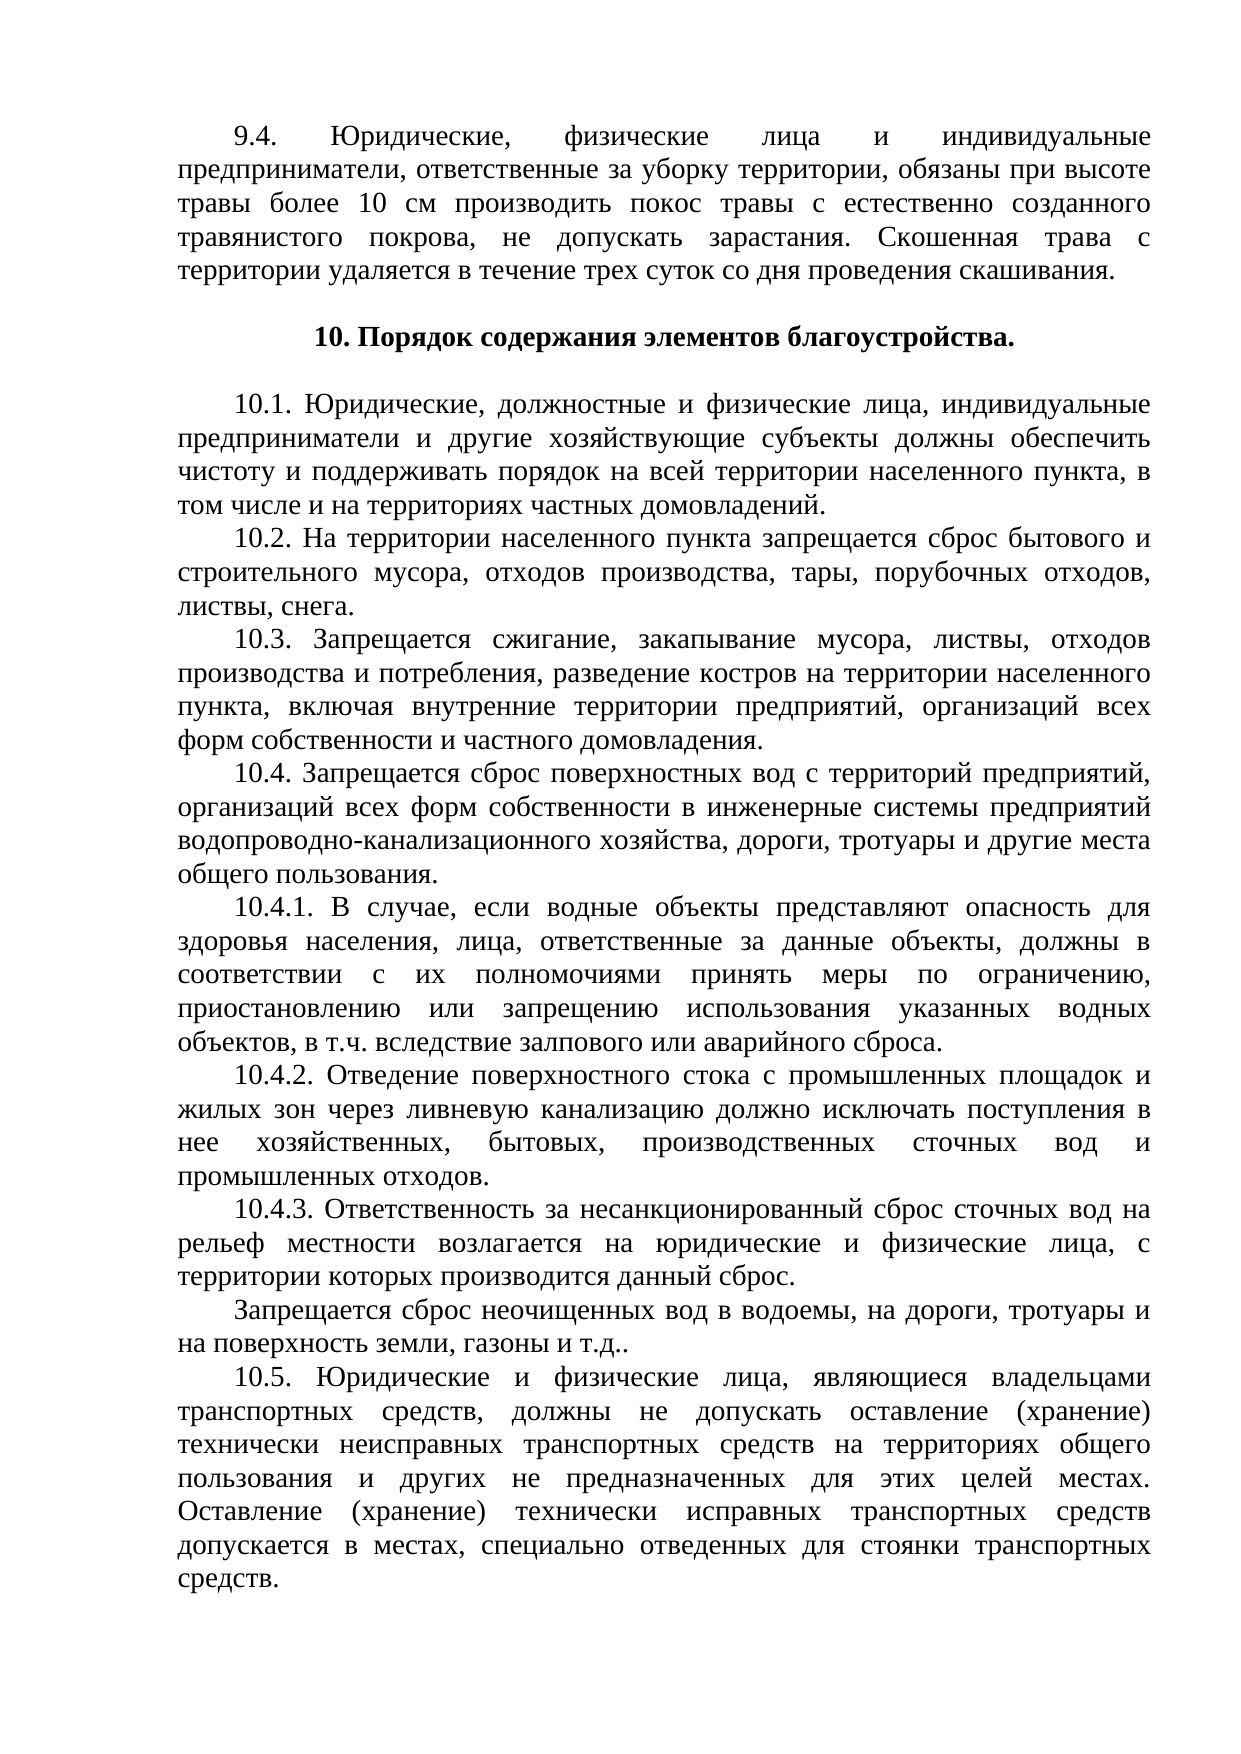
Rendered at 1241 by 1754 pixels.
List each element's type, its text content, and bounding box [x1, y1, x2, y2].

text 10.4.1. В случае, если водные объекты представляют опасность для здоровья населения, лица, ответственные за данные объекты, должны в соответствии с их полномочиями принять меры по ограничению, приостановлению или запрещению использования указанных водных объектов, в т.ч. вследствие залпового или аварийного сброса. [177, 889, 1152, 1057]
text 10.4.2. Отведение поверхностного стока с промышленных площадок и жилых зон через ливневую канализацию должно исключать поступления в нее хозяйственных, бытовых, производственных сточных вод и промышленных отходов. [177, 1057, 1152, 1191]
text 10.2. На территории населенного пункта запрещается сброс бытового и строительного мусора, отходов производства, тары, порубочных отходов, листвы, снега. [177, 521, 1152, 621]
text Запрещается сброс неочищенных вод в водоемы, на дороги, тротуары и на поверхность земли, газоны и т.д.. [177, 1292, 1152, 1359]
text 10.4.3. Ответственность за несанкционированный сброс сточных вод на рельеф местности возлагается на юридические и физические лица, с территории которых производится данный сброс. [177, 1191, 1152, 1292]
text 10.5. Юридические и физические лица, являющиеся владельцами транспортных средств, должны не допускать оставление (хранение) технически неисправных транспортных средств на территориях общего пользования и других не предназначенных для этих целей местах. Оставление (хранение) технически исправных транспортных средств допускается в местах, специально отведенных для стоянки транспортных средств. [177, 1359, 1152, 1594]
text 10. Порядок содержания элементов благоустройства. [177, 319, 1152, 353]
text 9.4. Юридические, физические лица и индивидуальные предприниматели, ответственные за уборку территории, обязаны при высоте травы более 10 см производить покос травы с естественно созданного травянистого покрова, не допускать зарастания. Скошенная трава с территории удаляется в течение трех суток со дня проведения скашивания. [177, 118, 1152, 286]
text 10.1. Юридические, должностные и физические лица, индивидуальные предприниматели и другие хозяйствующие субъекты должны обеспечить чистоту и поддерживать порядок на всей территории населенного пункта, в том числе и на территориях частных домовладений. [177, 386, 1152, 521]
text 10.4. Запрещается сброс поверхностных вод с территорий предприятий, организаций всех форм собственности в инженерные системы предприятий водопроводно-канализационного хозяйства, дороги, тротуары и другие места общего пользования. [177, 755, 1152, 889]
text 10.3. Запрещается сжигание, закапывание мусора, листвы, отходов производства и потребления, разведение костров на территории населенного пункта, включая внутренние территории предприятий, организаций всех форм собственности и частного домовладения. [177, 621, 1152, 755]
